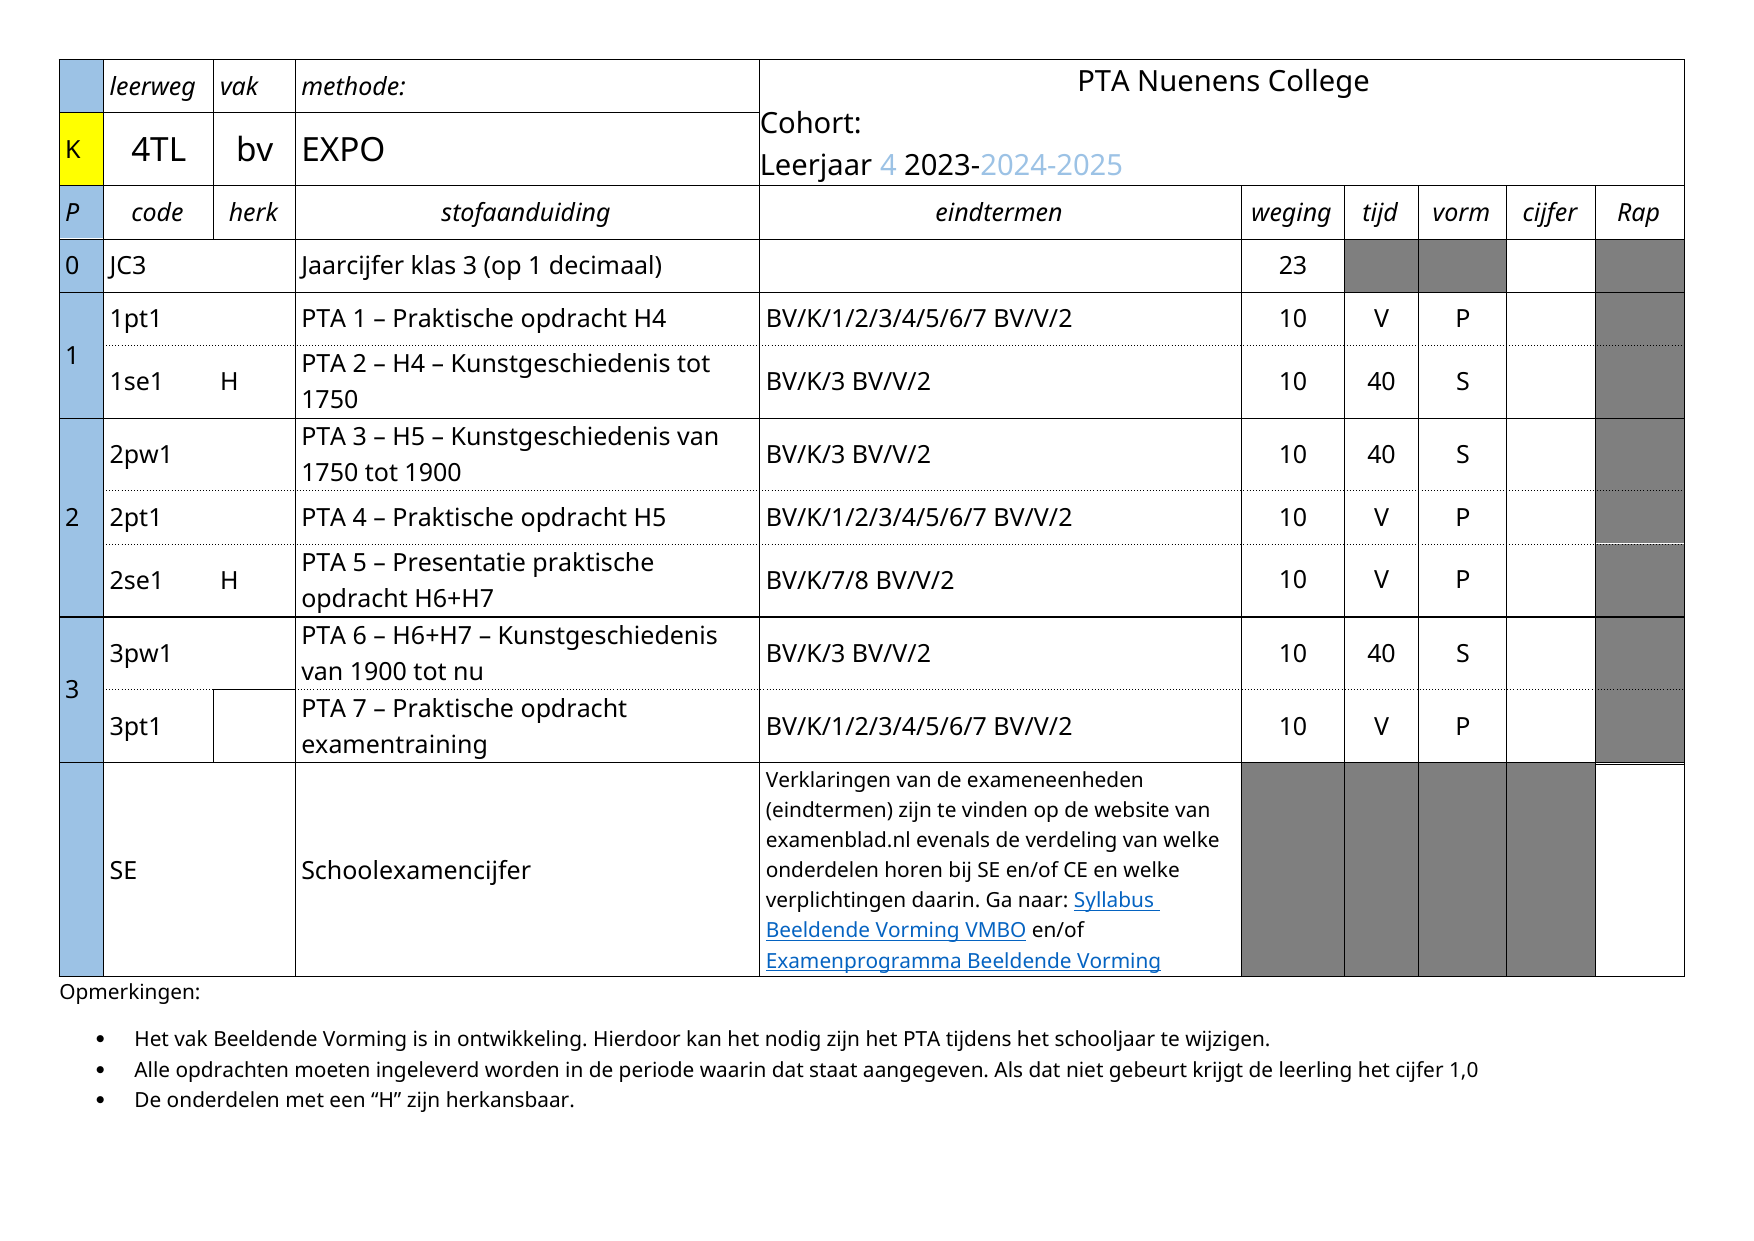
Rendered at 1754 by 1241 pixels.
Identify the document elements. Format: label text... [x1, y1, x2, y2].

table_cell P [1419, 544, 1506, 616]
table_cell [1242, 763, 1344, 976]
table_cell PTA 1 – Praktische opdracht H4 [296, 293, 759, 345]
table_cell [1507, 240, 1595, 292]
list Alle opdrachten moeten ingeleverd worden in de periode waarin dat staat aangegeven. Als dat niet gebeurt krijgt de leerling het cijfer 1,0 [97, 1055, 1606, 1083]
list Het vak Beeldende Vorming is in ontwikkeling. Hierdoor kan het nodig zijn het PTA tijdens het schooljaar te wijzigen. [97, 1024, 1606, 1053]
table_cell 10 [1242, 689, 1344, 762]
table_cell [1596, 544, 1684, 616]
table_cell [1596, 689, 1684, 762]
table_cell [214, 618, 295, 689]
table_cell 40 [1345, 618, 1418, 689]
table_cell [1507, 618, 1595, 689]
table_cell V [1345, 293, 1418, 345]
table_cell 10 [1242, 618, 1344, 689]
table_cell [214, 293, 295, 345]
table_cell [1596, 293, 1684, 345]
table_cell [1345, 240, 1418, 292]
table_cell PTA 5 – Presentatie praktische opdracht H6+H7 [296, 544, 759, 616]
table_cell [1507, 345, 1595, 418]
table_cell 1 [60, 293, 103, 418]
table_cell P [60, 186, 103, 238]
table_cell [1419, 763, 1506, 976]
table_cell SE [104, 763, 214, 976]
table_cell 10 [1242, 419, 1344, 490]
table_cell 1se1 [104, 345, 214, 418]
table_cell bv [214, 113, 295, 185]
table_cell [1596, 765, 1684, 976]
table_cell [1507, 763, 1595, 976]
table_cell P [1419, 293, 1506, 345]
table_cell [1596, 618, 1684, 689]
table_cell 3pt1 [104, 689, 213, 762]
table_cell 2pt1 [104, 490, 214, 543]
table_cell [1419, 240, 1506, 292]
table_header methode: [296, 60, 759, 112]
table_cell PTA 4 – Praktische opdracht H5 [296, 490, 759, 543]
table_cell PTA 2 – H4 – Kunstgeschiedenis tot 1750 [296, 345, 759, 418]
table_cell P [1419, 689, 1506, 762]
table_cell vorm [1419, 186, 1506, 238]
table_cell [1507, 419, 1595, 490]
list De onderdelen met een “H” zijn herkansbaar. [97, 1085, 1606, 1114]
table_cell PTA 7 – Praktische opdracht examentraining [296, 689, 759, 762]
table_cell Verklaringen van de exameneenheden (eindtermen) zijn te vinden op de website van examenblad.nl evenals de verdeling van welke onderdelen horen bij SE en/of CE en welke verplichtingen daarin. Ga naar: Syllabus Beeldende Vorming VMBO en/of Examenprogramma Beeldende Vorming [760, 763, 1241, 976]
table_cell JC3 [104, 240, 214, 292]
table_header vak [214, 60, 295, 112]
table_cell [1345, 763, 1418, 976]
table_cell 10 [1242, 490, 1344, 543]
table_cell H [214, 544, 295, 616]
table_cell PTA 3 – H5 – Kunstgeschiedenis van 1750 tot 1900 [296, 419, 759, 490]
table_cell 2se1 [104, 544, 214, 616]
table_cell P [1419, 490, 1506, 543]
table_header leerweg [104, 60, 213, 112]
table_cell 0 [60, 240, 103, 292]
table_header [60, 60, 103, 112]
table_cell [214, 763, 295, 976]
text Opmerkingen: [59, 977, 1606, 1005]
table_cell 3pw1 [104, 618, 214, 689]
table_cell BV/K/3 BV/V/2 [760, 419, 1241, 490]
table_cell 2 [60, 419, 103, 616]
table_cell V [1345, 689, 1418, 762]
table_cell V [1345, 544, 1418, 616]
table_cell 2pw1 [104, 419, 214, 490]
table_cell [1596, 240, 1684, 292]
table_cell code [104, 186, 213, 238]
table_cell [214, 419, 295, 490]
table_cell H [214, 345, 295, 418]
table_cell 40 [1345, 419, 1418, 490]
table_cell PTA 6 – H6+H7 – Kunstgeschiedenis van 1900 tot nu [296, 618, 759, 689]
table_cell tijd [1345, 186, 1418, 238]
table_cell 3 [60, 618, 103, 762]
table_cell [1507, 689, 1595, 762]
table_cell Rap [1596, 186, 1684, 238]
table_cell 10 [1242, 544, 1344, 616]
table_cell Jaarcijfer klas 3 (op 1 decimaal) [296, 240, 759, 292]
table_cell cijfer [1507, 186, 1595, 238]
table_cell 40 [1345, 345, 1418, 418]
table_cell 10 [1242, 293, 1344, 345]
table_cell [1507, 293, 1595, 345]
table_cell [60, 763, 103, 976]
table_cell S [1419, 419, 1506, 490]
table_cell Schoolexamencijfer [296, 763, 759, 976]
table_cell [1507, 544, 1595, 616]
table_cell S [1419, 618, 1506, 689]
table_cell BV/K/3 BV/V/2 [760, 618, 1241, 689]
table_header PTA Nuenens College Cohort: Leerjaar 4 2023-2024-2025 [760, 60, 1684, 185]
table_cell weging [1242, 186, 1344, 238]
table_cell herk [214, 186, 295, 238]
table_cell stofaanduiding [296, 186, 759, 238]
table_cell [214, 690, 295, 762]
table_cell BV/K/7/8 BV/V/2 [760, 544, 1241, 616]
table_cell [1596, 490, 1684, 543]
table_cell BV/K/3 BV/V/2 [760, 345, 1241, 418]
table_cell [1507, 490, 1595, 543]
table_cell [214, 490, 295, 543]
table_cell eindtermen [760, 186, 1241, 238]
table_cell BV/K/1/2/3/4/5/6/7 BV/V/2 [760, 689, 1241, 762]
table_cell BV/K/1/2/3/4/5/6/7 BV/V/2 [760, 490, 1241, 543]
table_cell EXPO [296, 113, 759, 185]
table_cell [1596, 345, 1684, 418]
table_cell 1pt1 [104, 293, 214, 345]
table_cell 10 [1242, 345, 1344, 418]
table_cell K [60, 113, 103, 185]
table_cell [1596, 419, 1684, 490]
table_cell 23 [1242, 240, 1344, 292]
table_cell [214, 240, 295, 292]
table_cell [760, 240, 1241, 292]
table_cell S [1419, 345, 1506, 418]
table_cell V [1345, 490, 1418, 543]
table_cell BV/K/1/2/3/4/5/6/7 BV/V/2 [760, 293, 1241, 345]
table_cell 4TL [104, 113, 213, 185]
